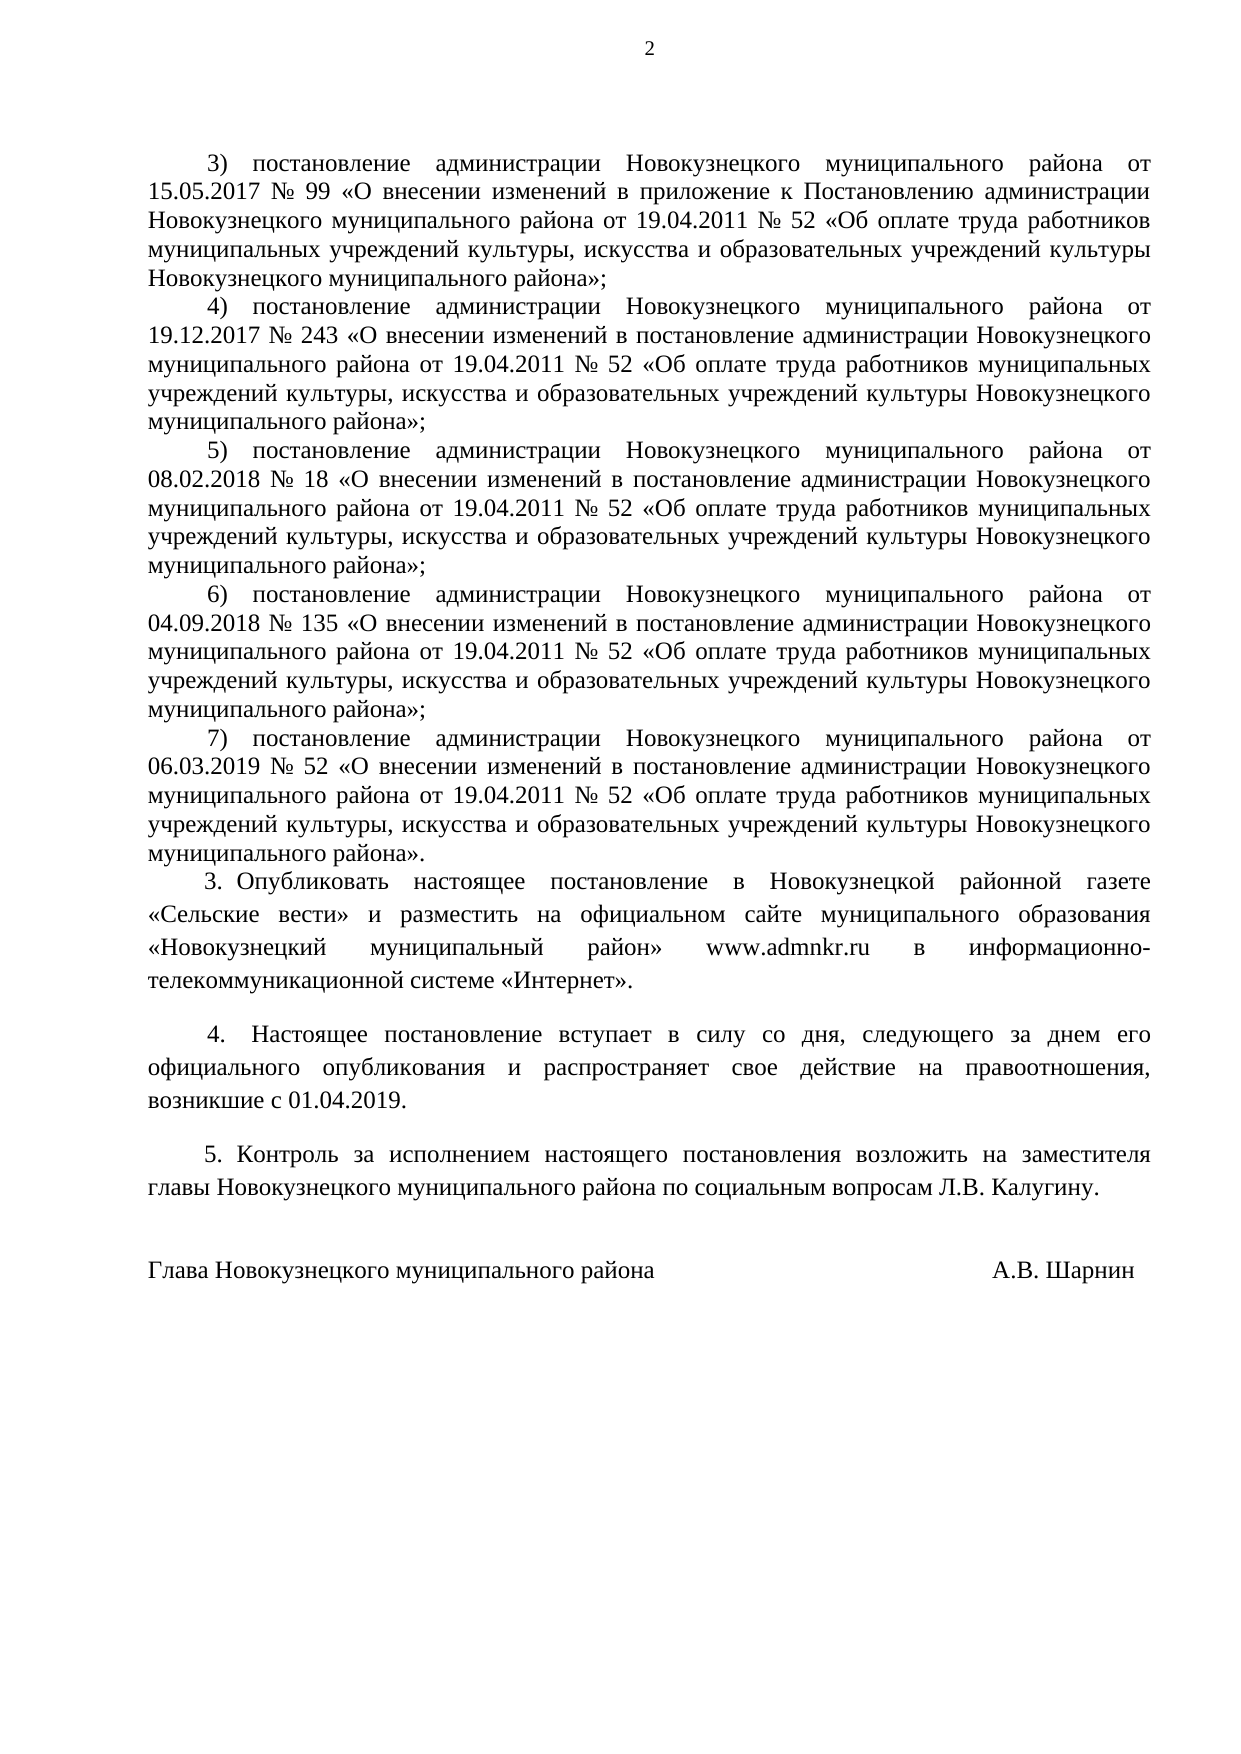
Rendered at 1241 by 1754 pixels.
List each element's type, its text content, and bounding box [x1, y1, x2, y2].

text 3) постановление администрации Новокузнецкого муниципального района от 15.05.2017 № 99 «О внесении изменений в приложение к Постановлению администрации Новокузнецкого муниципального района от 19.04.2011 № 52 «Об оплате труда работников муниципальных учреждений культуры, искусства и образовательных учреждений культуры Новокузнецкого муниципального района»; [148, 148, 1152, 291]
text 7) постановление администрации Новокузнецкого муниципального района от 06.03.2019 № 52 «О внесении изменений в постановление администрации Новокузнецкого муниципального района от 19.04.2011 № 52 «Об оплате труда работников муниципальных учреждений культуры, искусства и образовательных учреждений культуры Новокузнецкого муниципального района». [148, 723, 1152, 866]
text Глава Новокузнецкого муниципального района А.В. Шарнин [148, 1255, 1152, 1284]
list Опубликовать настоящее постановление в Новокузнецкой районной газете «Сельские вести» и разместить на официальном сайте муниципального образования «Новокузнецкий муниципальный район» www.admnkr.ru в информационно-телекоммуникационной системе «Интернет». [148, 866, 1152, 994]
text 6) постановление администрации Новокузнецкого муниципального района от 04.09.2018 № 135 «О внесении изменений в постановление администрации Новокузнецкого муниципального района от 19.04.2011 № 52 «Об оплате труда работников муниципальных учреждений культуры, искусства и образовательных учреждений культуры Новокузнецкого муниципального района»; [148, 579, 1152, 723]
text 4) постановление администрации Новокузнецкого муниципального района от 19.12.2017 № 243 «О внесении изменений в постановление администрации Новокузнецкого муниципального района от 19.04.2011 № 52 «Об оплате труда работников муниципальных учреждений культуры, искусства и образовательных учреждений культуры Новокузнецкого муниципального района»; [148, 291, 1152, 435]
text 5) постановление администрации Новокузнецкого муниципального района от 08.02.2018 № 18 «О внесении изменений в постановление администрации Новокузнецкого муниципального района от 19.04.2011 № 52 «Об оплате труда работников муниципальных учреждений культуры, искусства и образовательных учреждений культуры Новокузнецкого муниципального района»; [148, 435, 1152, 579]
list Настоящее постановление вступает в силу со дня, следующего за днем его официального опубликования и распространяет свое действие на правоотношения, возникшие с 01.04.2019. [148, 1019, 1152, 1114]
list Контроль за исполнением настоящего постановления возложить на заместителя главы Новокузнецкого муниципального района по социальным вопросам Л.В. Калугину. [148, 1139, 1152, 1201]
